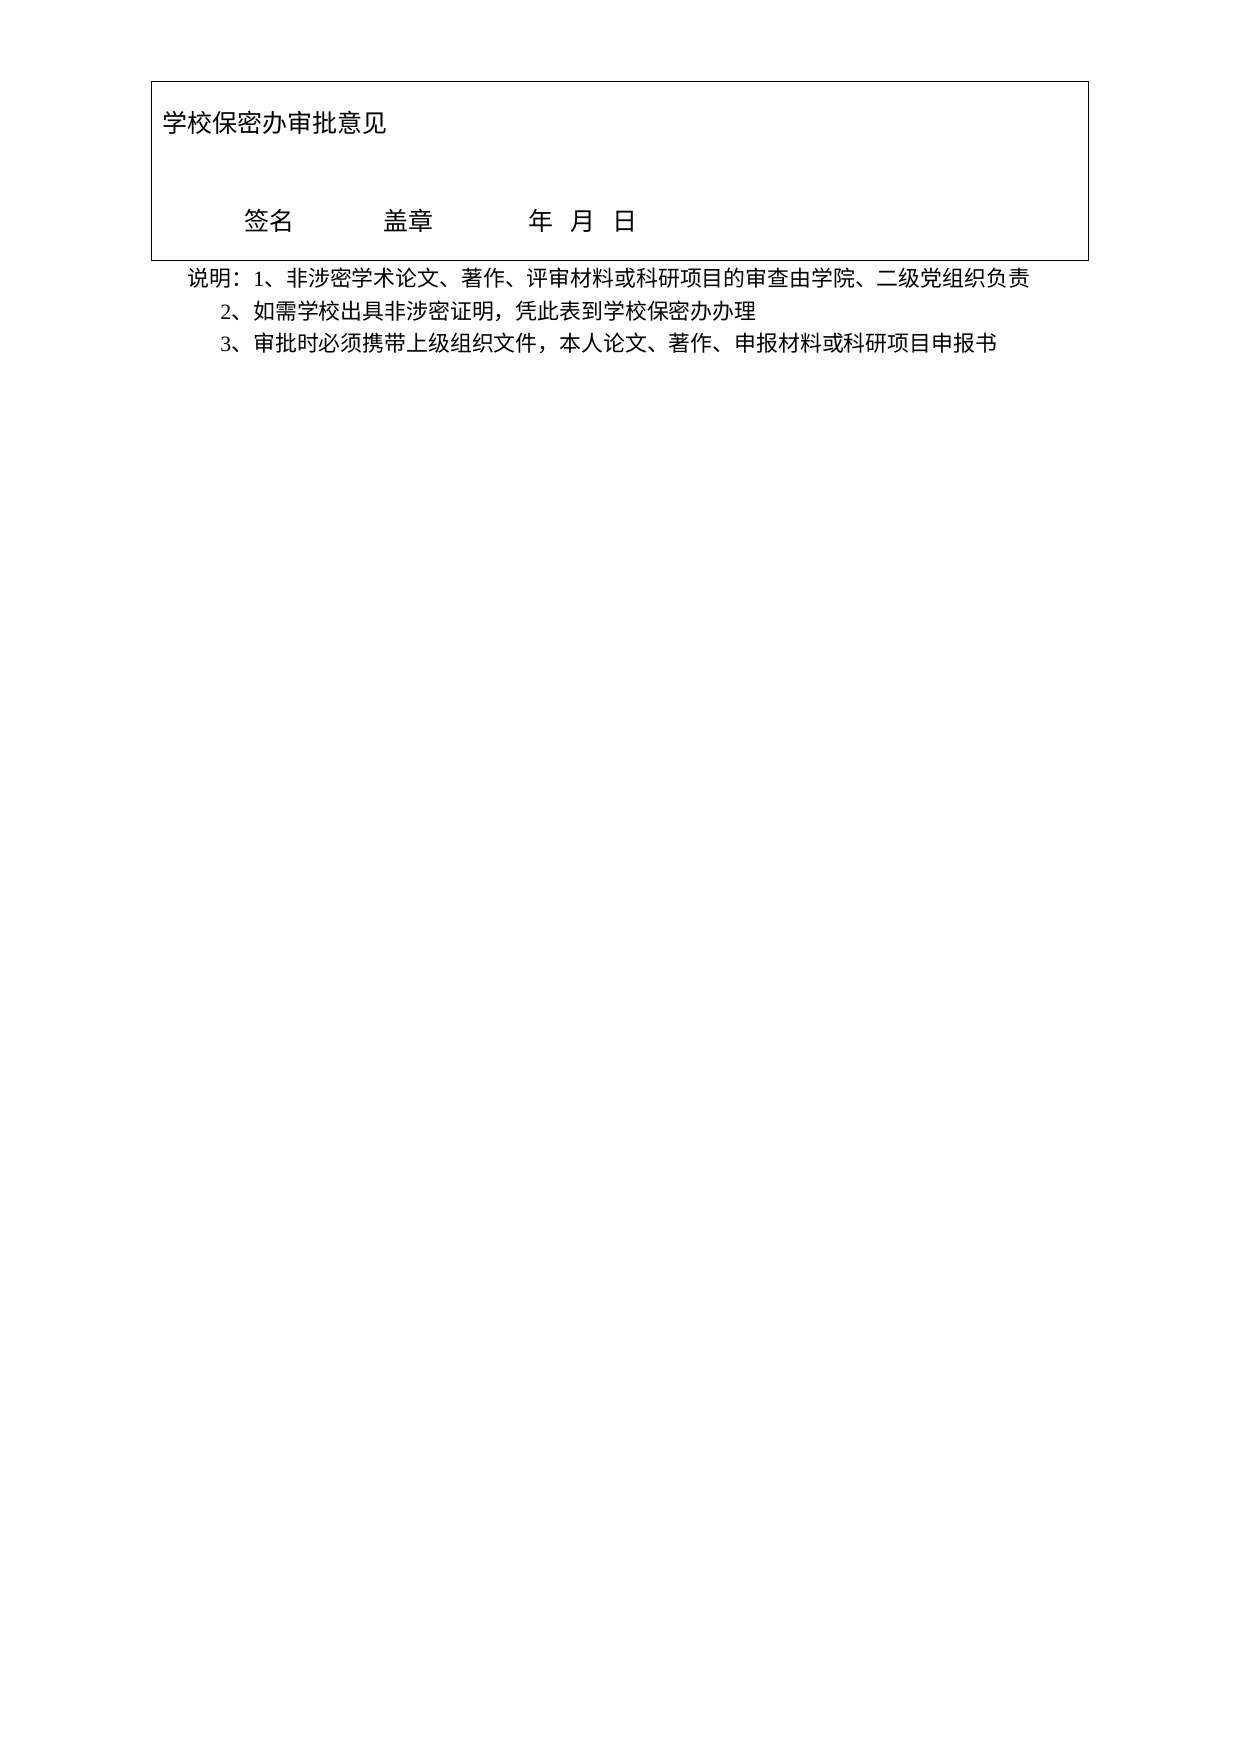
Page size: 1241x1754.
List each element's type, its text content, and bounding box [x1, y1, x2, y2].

table_cell 学校保密办审批意见 签名 盖章 年 月 日 [152, 82, 1088, 260]
text 说明：1、非涉密学术论文、著作、评审材料或科研项目的审查由学院、二级党组织负责 [187, 261, 1053, 293]
text 2、如需学校出具非涉密证明，凭此表到学校保密办办理 [187, 293, 1053, 326]
text 3、审批时必须携带上级组织文件，本人论文、著作、申报材料或科研项目申报书 [187, 326, 1053, 358]
